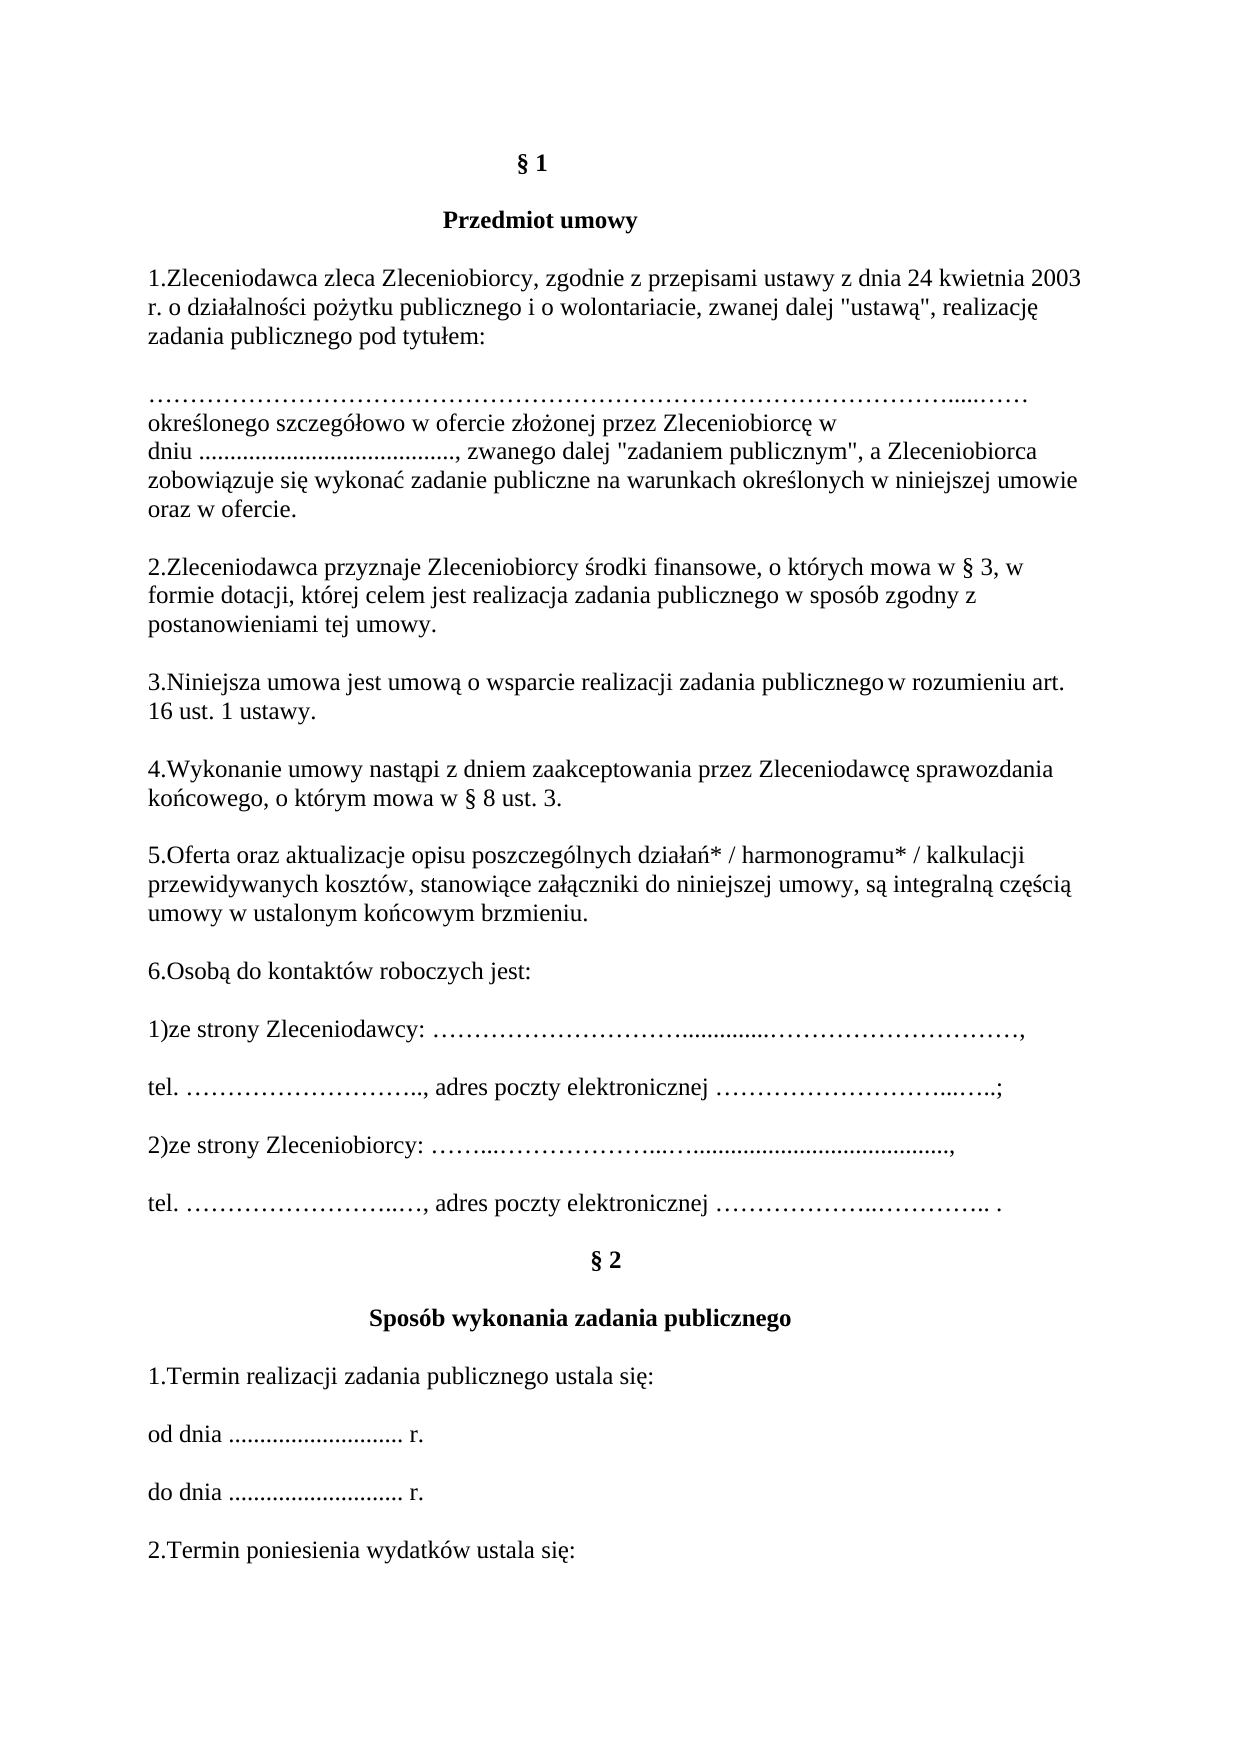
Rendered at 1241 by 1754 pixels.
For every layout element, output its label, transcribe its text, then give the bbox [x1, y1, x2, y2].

text § 1 [443, 148, 1093, 176]
text § 2 [516, 1246, 1093, 1274]
text 1)ze strony Zleceniodawcy: …………………………..............…………………………, [148, 1014, 1093, 1043]
text 2.Termin poniesienia wydatków ustala się: [148, 1535, 1093, 1564]
text 2.Zleceniodawca przyznaje Zleceniobiorcy środki finansowe, o których mowa w § 3, w formie dotacji, której celem jest realizacja zadania publicznego w sposób zgodny z postanowieniami tej umowy. [148, 552, 1093, 638]
text Sposób wykonania zadania publicznego [295, 1303, 1093, 1332]
text od dnia ............................ r. [148, 1419, 1093, 1448]
text 3.Niniejsza umowa jest umową o wsparcie realizacji zadania publicznego w rozumieniu art. 16 ust. 1 ustawy. [148, 667, 1093, 725]
text 2)ze strony Zleceniobiorcy: ……...………………...…........................................., [148, 1130, 1093, 1158]
text tel. ……………………..…, adres poczty elektronicznej ………………..………….. . [148, 1188, 1093, 1216]
text 6.Osobą do kontaktów roboczych jest: [148, 956, 1093, 985]
text …………………………………………………………………………………….....…… określonego szczegółowo w ofercie złożonej przez Zleceniobiorcę w dniu ........................................., zwanego dalej "zadaniem publicznym", a Zleceniobiorca zobowiązuje się wykonać zadanie publiczne na warunkach określonych w niniejszej umowie oraz w ofercie. [148, 379, 1093, 523]
text do dnia ............................ r. [148, 1477, 1093, 1506]
text 1.Zleceniodawca zleca Zleceniobiorcy, zgodnie z przepisami ustawy z dnia 24 kwietnia 2003 r. o działalności pożytku publicznego i o wolontariacie, zwanej dalej "ustawą", realizację zadania publicznego pod tytułem: [148, 263, 1093, 350]
text 5.Oferta oraz aktualizacje opisu poszczególnych działań* / harmonogramu* / kalkulacji przewidywanych kosztów, stanowiące załączniki do niniejszej umowy, są integralną częścią umowy w ustalonym końcowym brzmieniu. [148, 841, 1093, 927]
text tel. ……………………….., adres poczty elektronicznej ………………………...…..; [148, 1072, 1093, 1101]
text 4.Wykonanie umowy nastąpi z dniem zaakceptowania przez Zleceniodawcę sprawozdania końcowego, o którym mowa w § 8 ust. 3. [148, 754, 1093, 811]
text Przedmiot umowy [369, 206, 1093, 234]
text 1.Termin realizacji zadania publicznego ustala się: [148, 1361, 1093, 1390]
